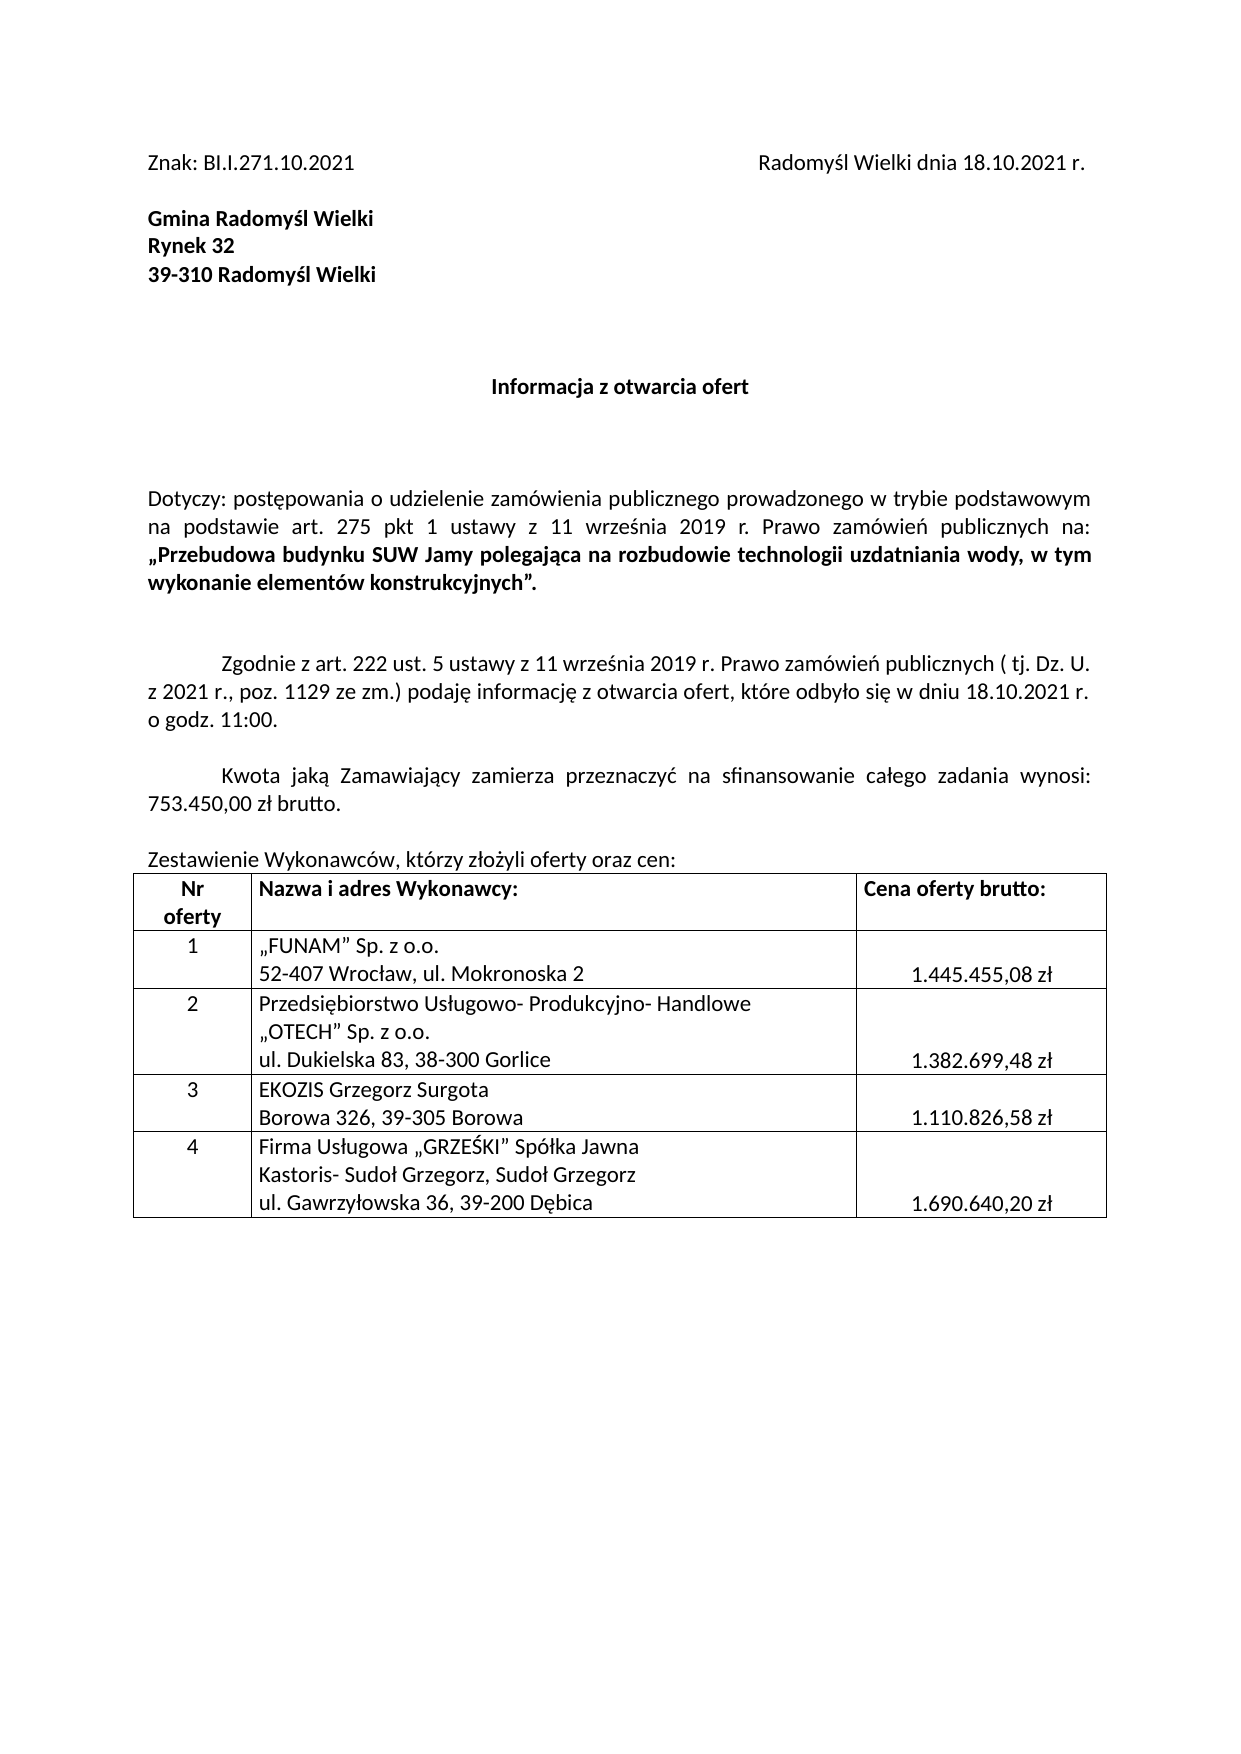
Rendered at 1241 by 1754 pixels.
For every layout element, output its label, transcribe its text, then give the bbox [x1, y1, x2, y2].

text Znak: BI.I.271.10.2021 Radomyśl Wielki dnia 18.10.2021 r. [148, 148, 1093, 176]
text Kwota jaką Zamawiający zamierza przeznaczyć na sfinansowanie całego zadania wynosi: 753.450,00 zł brutto. [148, 761, 1093, 817]
table_cell „FUNAM” Sp. z o.o. 52-407 Wrocław, ul. Mokronoska 2 [252, 931, 856, 988]
table_cell 2 [134, 989, 251, 1074]
text Zgodnie z art. 222 ust. 5 ustawy z 11 września 2019 r. Prawo zamówień publicznych ( tj. Dz. U. z 2021 r., poz. 1129 ze zm.) podaję informację z otwarcia ofert, które odbyło się w dniu 18.10.2021 r. o godz. 11:00. [148, 649, 1093, 733]
text 39-310 Radomyśl Wielki [148, 260, 1093, 288]
text Zestawienie Wykonawców, którzy złożyli oferty oraz cen: [148, 845, 1093, 873]
table_cell 1.690.640,20 zł [857, 1132, 1106, 1217]
text Informacja z otwarcia ofert [148, 372, 1093, 400]
table_cell 3 [134, 1075, 251, 1131]
table_cell 4 [134, 1132, 251, 1217]
table_header Nazwa i adres Wykonawcy: [252, 874, 856, 930]
table_header Nr oferty [134, 874, 251, 930]
text Rynek 32 [148, 232, 1093, 260]
text Gmina Radomyśl Wielki [148, 204, 1093, 232]
table_header Cena oferty brutto: [857, 874, 1106, 930]
table_cell 1.382.699,48 zł [857, 989, 1106, 1074]
table_cell 1.110.826,58 zł [857, 1075, 1106, 1131]
table_cell 1 [134, 931, 251, 988]
text Dotyczy: postępowania o udzielenie zamówienia publicznego prowadzonego w trybie podstawowym na podstawie art. 275 pkt 1 ustawy z 11 września 2019 r. Prawo zamówień publicznych na: „Przebudowa budynku SUW Jamy polegająca na rozbudowie technologii uzdatniania wody, w tym wykonanie elementów konstrukcyjnych”. [148, 484, 1093, 596]
table_cell Firma Usługowa „GRZEŚKI” Spółka Jawna Kastoris- Sudoł Grzegorz, Sudoł Grzegorz ul. Gawrzyłowska 36, 39-200 Dębica [252, 1132, 856, 1217]
table_cell 1.445.455,08 zł [857, 931, 1106, 988]
table_cell EKOZIS Grzegorz Surgota Borowa 326, 39-305 Borowa [252, 1075, 856, 1131]
table_cell Przedsiębiorstwo Usługowo- Produkcyjno- Handlowe „OTECH” Sp. z o.o. ul. Dukielska 83, 38-300 Gorlice [252, 989, 856, 1074]
